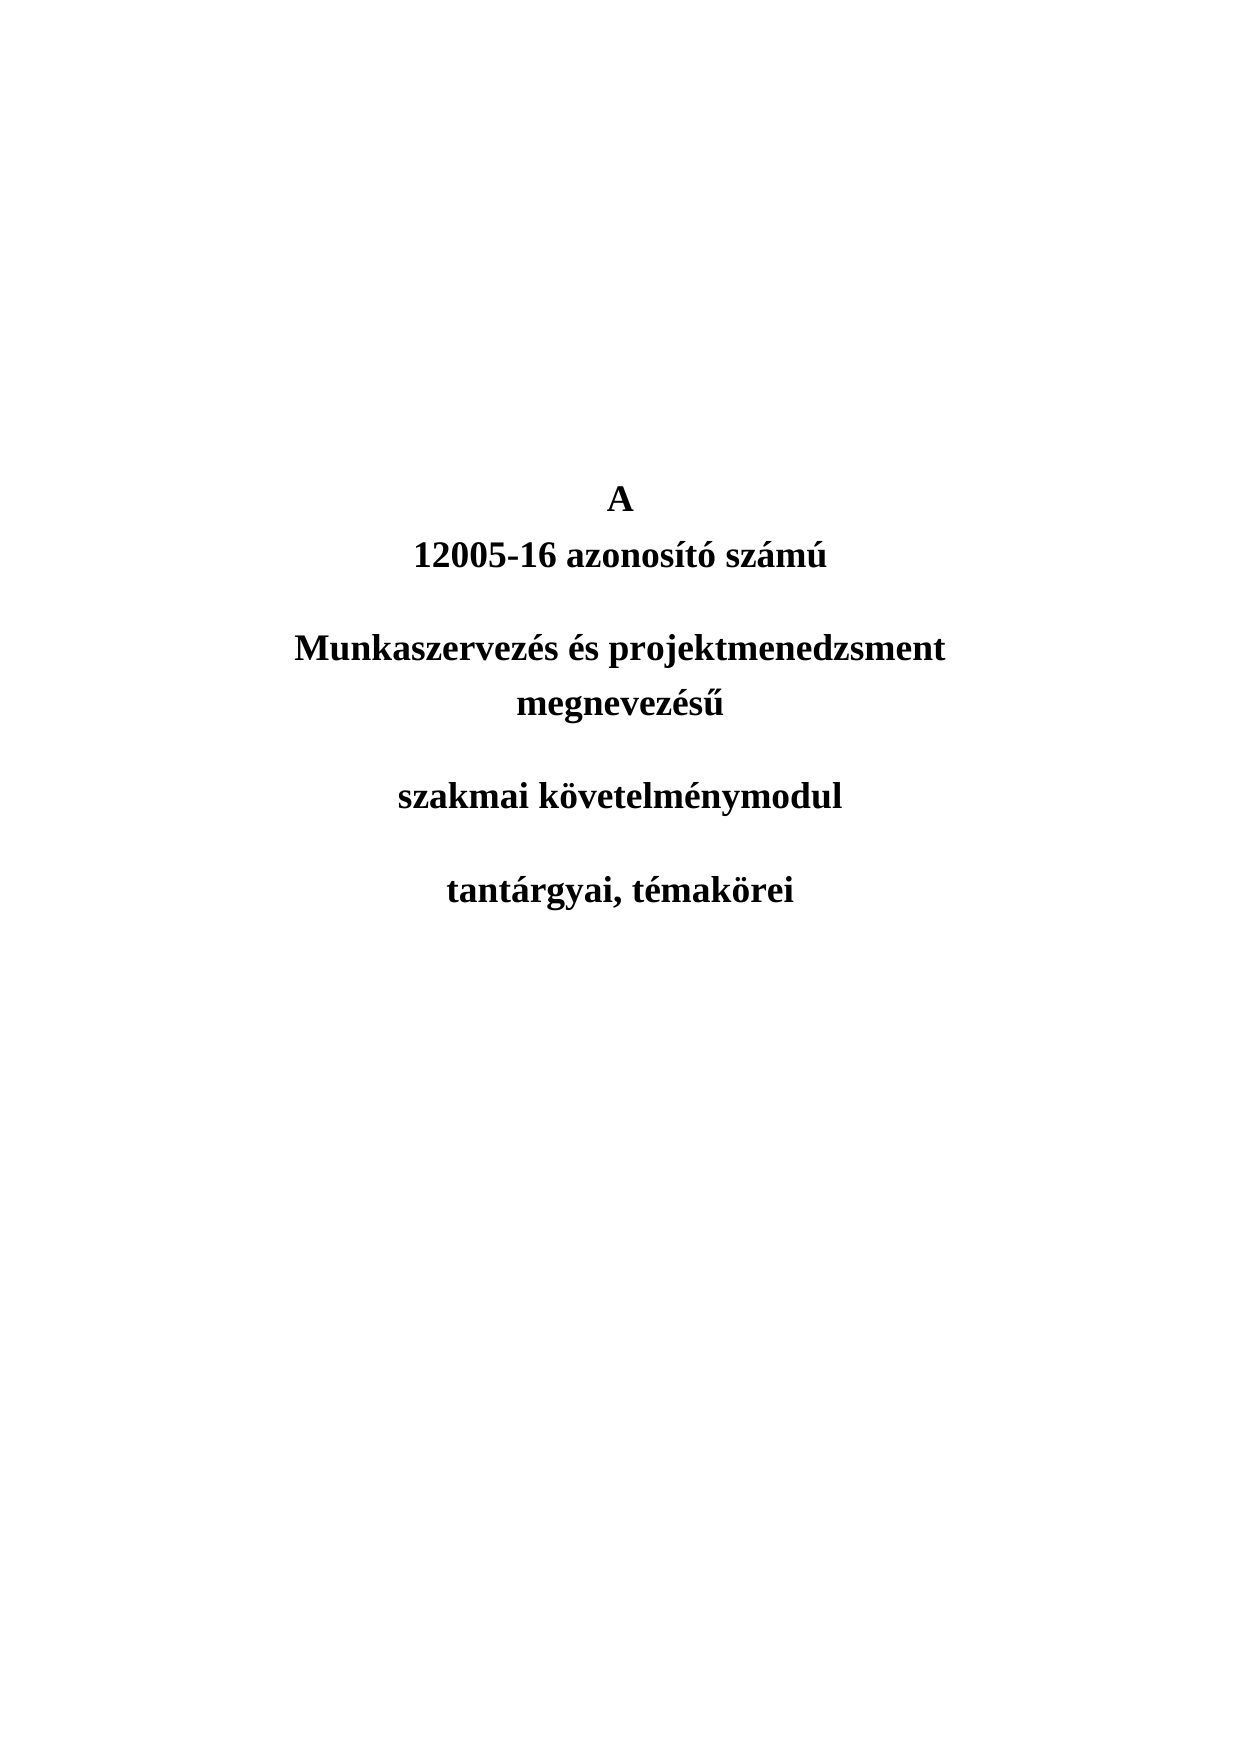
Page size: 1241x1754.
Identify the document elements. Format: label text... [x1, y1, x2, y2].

text A [148, 476, 1093, 519]
text Munkaszervezés és projektmenedzsment [148, 625, 1093, 668]
text tantárgyai, témakörei [148, 867, 1093, 910]
text 12005-16 azonosító számú [148, 532, 1093, 575]
text megnevezésű [148, 681, 1093, 724]
text szakmai követelménymodul [148, 774, 1093, 817]
